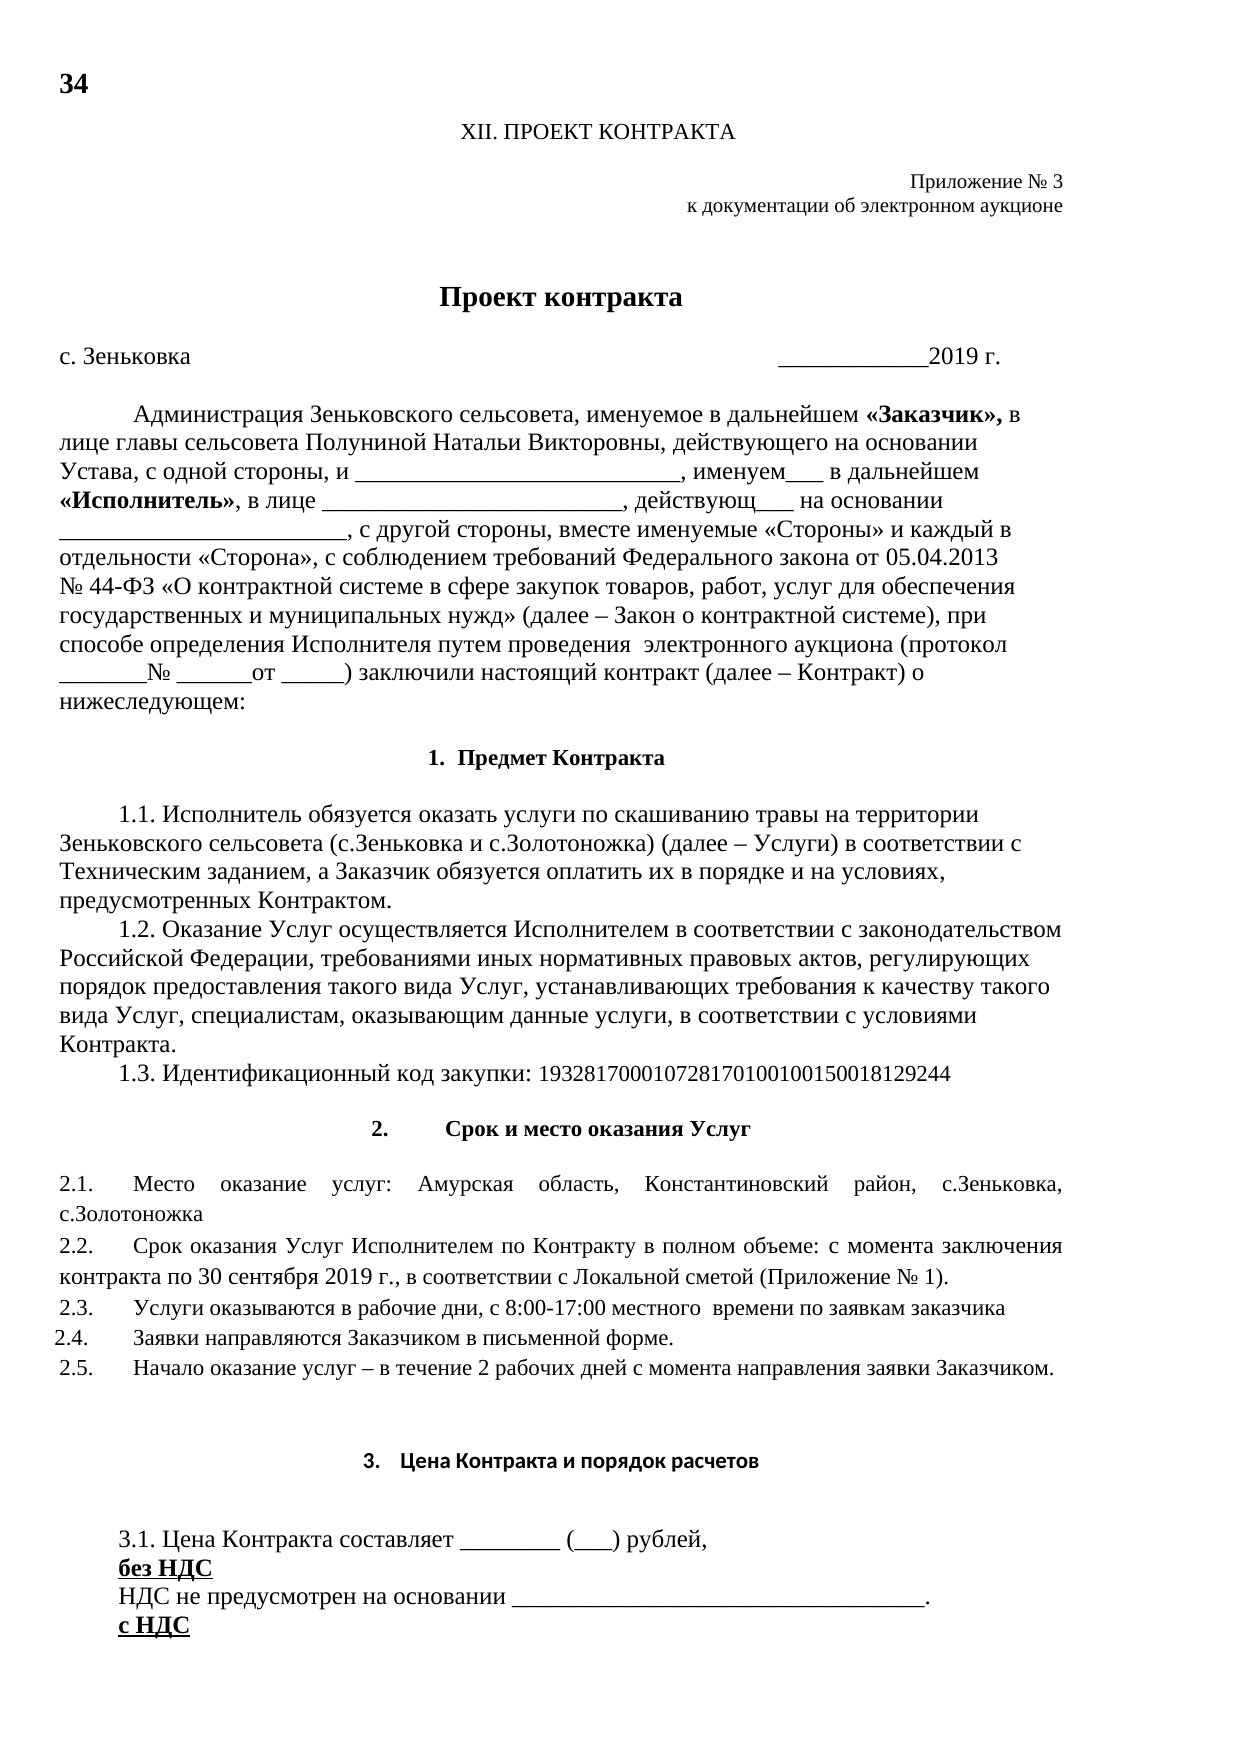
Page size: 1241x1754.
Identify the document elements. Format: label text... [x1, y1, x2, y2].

text с. Зеньковка ____________2019 г. [59, 341, 1063, 370]
list Начало оказание услуг – в течение 2 рабочих дней с момента направления заявки Заказчиком. [59, 1354, 1063, 1381]
list Срок оказания Услуг Исполнителем по Контракту в полном объеме: с момента заключения контракта по 30 сентября 2019 г., в соответствии с Локальной сметой (Приложение № 1). [59, 1231, 1063, 1290]
text 1.2. Оказание Услуг осуществляется Исполнителем в соответствии с законодательством Российской Федерации, требованиями иных нормативных правовых актов, регулирующих порядок предоставления такого вида Услуг, устанавливающих требования к качеству такого вида Услуг, специалистам, оказывающим данные услуги, в соответствии с условиями Контракта. [59, 914, 1063, 1058]
text 1.1. Исполнитель обязуется оказать услуги по скашиванию травы на территории Зеньковского сельсовета (с.Зеньковка и с.Золотоножка) (далее – Услуги) в соответствии с Техническим заданием, а Заказчик обязуется оплатить их в порядке и на условиях, предусмотренных Контрактом. [59, 799, 1063, 914]
list Предмет Контракта [29, 744, 1063, 770]
text к документации об электронном аукционе [59, 193, 1063, 217]
list Заявки направляются Заказчиком в письменной форме. [54, 1324, 1063, 1351]
text 3.1. Цена Контракта составляет ________ (___) рублей, [59, 1524, 1063, 1553]
text Администрация Зеньковского сельсовета, именуемое в дальнейшем «Заказчик», в лице главы сельсовета Полуниной Натальи Викторовны, действующего на основании Устава, с одной стороны, и __________________________, именуем___ в дальнейшем «Исполнитель», в лице ________________________, действующ___ на основании _______________________, с другой стороны, вместе именуемые «Стороны» и каждый в отдельности «Сторона», с соблюдением требований Федерального закона от 05.04.2013 № 44-ФЗ «О контрактной системе в сфере закупок товаров, работ, услуг для обеспечения государственных и муниципальных нужд» (далее – Закон о контрактной системе), при способе определения Исполнителя путем проведения электронного аукциона (протокол _______№ ______от _____) заключили настоящий контракт (далее – Контракт) о нижеследующем: [59, 399, 1063, 715]
text XII. ПРОЕКТ КОНТРАКТА [59, 118, 1063, 144]
list Место оказание услуг: Амурская область, Константиновский район, с.Зеньковка, с.Золотоножка [59, 1170, 1063, 1227]
text без НДС [59, 1553, 1063, 1581]
list Услуги оказываются в рабочие дни, с 8:00-17:00 местного времени по заявкам заказчика [59, 1294, 1063, 1320]
list Срок и место оказания Услуг [59, 1115, 1063, 1141]
text Приложение № 3 [59, 168, 1063, 193]
text 1.3. Идентификационный код закупки: 193281700010728170100100150018129244 [59, 1058, 1063, 1086]
text Проект контракта [59, 279, 1063, 312]
text НДС не предусмотрен на основании _________________________________. [59, 1581, 1063, 1610]
list Цена Контракта и порядок расчетов [59, 1446, 1063, 1474]
text с НДС [59, 1610, 1063, 1639]
